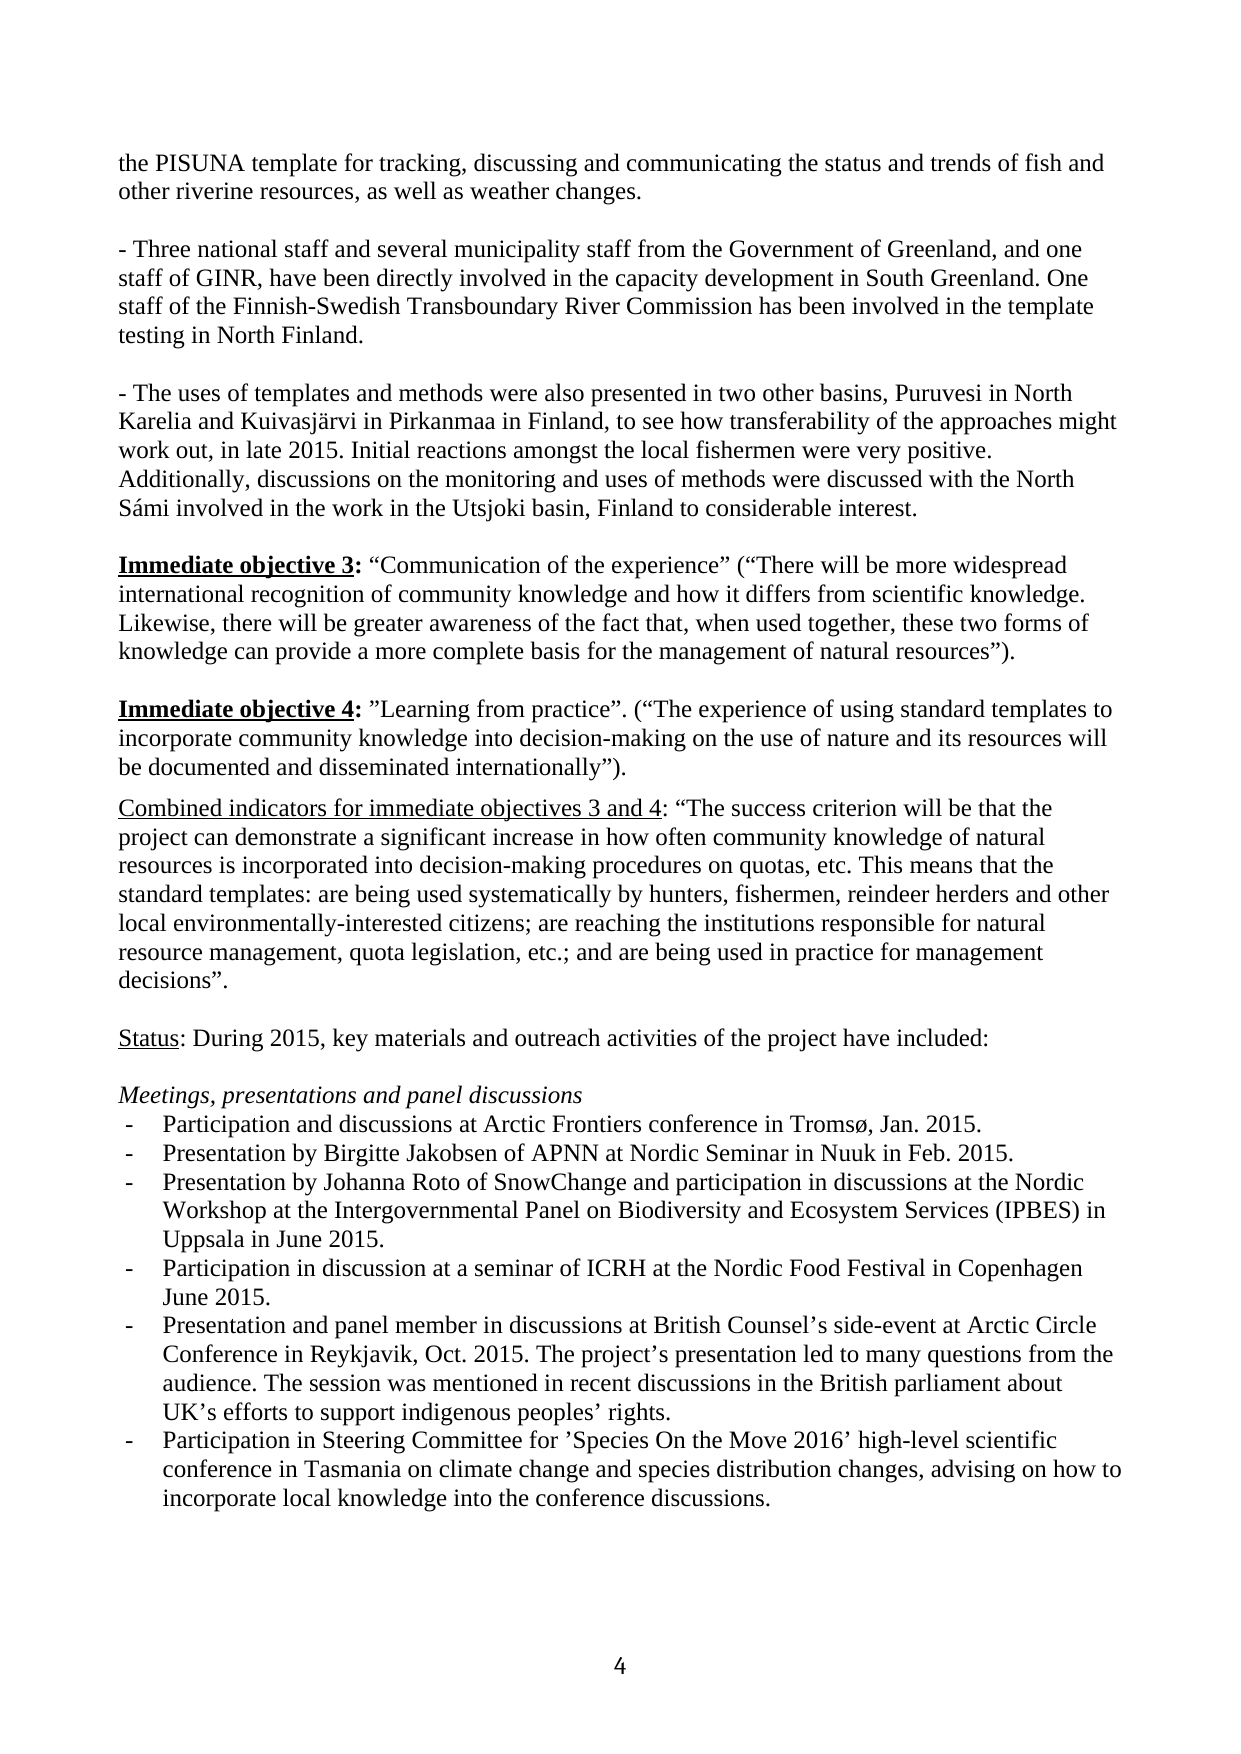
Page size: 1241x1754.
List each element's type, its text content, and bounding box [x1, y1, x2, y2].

text Combined indicators for immediate objectives 3 and 4: “The success criterion will be that the project can demonstrate a significant increase in how often community knowledge of natural resources is incorporated into decision-making procedures on quotas, etc. This means that the standard templates: are being used systematically by hunters, fishermen, reindeer herders and other local environmentally-interested citizens; are reaching the institutions responsible for natural resource management, quota legislation, etc.; and are being used in practice for management decisions”. [118, 793, 1122, 994]
text Immediate objective 4: ”Learning from practice”. (“The experience of using standard templates to incorporate community knowledge into decision-making on the use of nature and its resources will be documented and disseminated internationally”). [118, 694, 1122, 781]
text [118, 148, 1122, 205]
list Participation in discussion at a seminar of ICRH at the Nordic Food Festival in Copenhagen June 2015. [125, 1253, 1122, 1311]
list Presentation by Johanna Roto of SnowChange and participation in discussions at the Nordic Workshop at the Intergovernmental Panel on Biodiversity and Ecosystem Services (IPBES) in Uppsala in June 2015. [125, 1167, 1122, 1253]
text Meetings, presentations and panel discussions [118, 1081, 1122, 1109]
list Participation in Steering Committee for ’Species On the Move 2016’ high-level scientific conference in Tasmania on climate change and species distribution changes, advising on how to incorporate local knowledge into the conference discussions. [125, 1426, 1122, 1512]
text Immediate objective 3: “Communication of the experience” (“There will be more widespread international recognition of community knowledge and how it differs from scientific knowledge. Likewise, there will be greater awareness of the fact that, when used together, these two forms of knowledge can provide a more complete basis for the management of natural resources”). [118, 550, 1122, 665]
list Presentation by Birgitte Jakobsen of APNN at Nordic Seminar in Nuuk in Feb. 2015. [125, 1138, 1122, 1167]
list Participation and discussions at Arctic Frontiers conference in Tromsø, Jan. 2015. [125, 1109, 1122, 1138]
list Presentation and panel member in discussions at British Counsel’s side-event at Arctic Circle Conference in Reykjavik, Oct. 2015. The project’s presentation led to many questions from the audience. The session was mentioned in recent discussions in the British parliament about UK’s efforts to support indigenous peoples’ rights. [125, 1311, 1122, 1426]
text - Three national staff and several municipality staff from the Government of Greenland, and one staff of GINR, have been directly involved in the capacity development in South Greenland. One staff of the Finnish-Swedish Transboundary River Commission has been involved in the template testing in North Finland. [118, 234, 1122, 349]
text - The uses of templates and methods were also presented in two other basins, Puruvesi in North Karelia and Kuivasjärvi in Pirkanmaa in Finland, to see how transferability of the approaches might work out, in late 2015. Initial reactions amongst the local fishermen were very positive. Additionally, discussions on the monitoring and uses of methods were discussed with the North Sámi involved in the work in the Utsjoki basin, Finland to considerable interest. [118, 378, 1122, 521]
text Status: During 2015, key materials and outreach activities of the project have included: [118, 1023, 1122, 1052]
